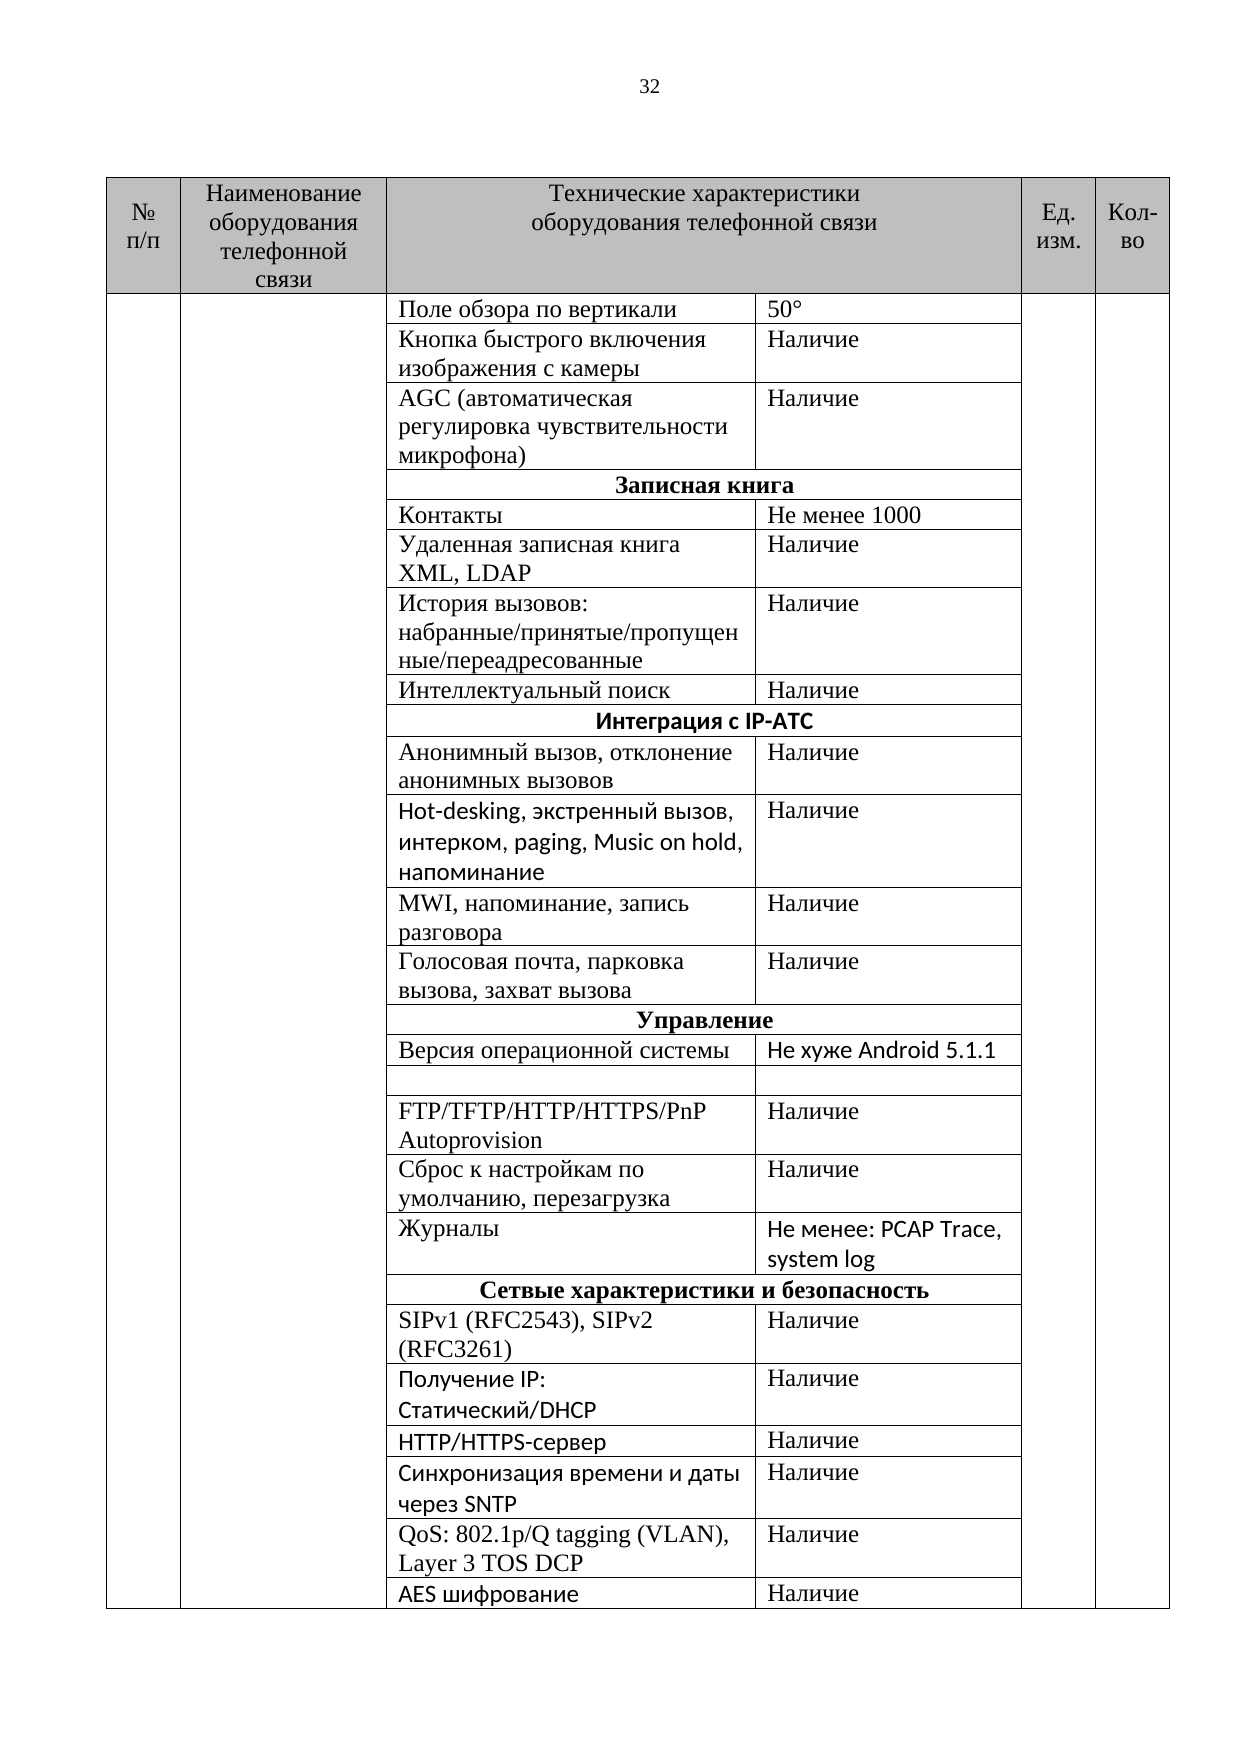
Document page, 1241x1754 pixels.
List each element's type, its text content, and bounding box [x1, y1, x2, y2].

table_cell Наличие [756, 588, 1021, 674]
table_cell Наличие [756, 324, 1021, 382]
table_cell Наличие [756, 1096, 1021, 1153]
table_header Технические характеристики оборудования телефонной связи [387, 178, 1021, 293]
table_cell Hot-desking, экстренный вызов, интерком, paging, Music on hold, напоминание [387, 795, 755, 887]
table_cell Кнопка быстрого включения изображения с камеры [387, 324, 755, 382]
table_cell Не менее: PCAP Trace, system log [756, 1213, 1021, 1274]
table_cell Записная книга [387, 470, 1021, 499]
table_cell Наличие [756, 1578, 1021, 1608]
table_cell Управление [387, 1005, 1021, 1034]
table_cell Поле обзора по вертикали [387, 294, 755, 323]
table_cell Наличие [756, 530, 1021, 587]
table_cell Синхронизация времени и даты через SNTP [387, 1457, 755, 1518]
table_cell [387, 1066, 755, 1095]
table_cell Наличие [756, 1305, 1021, 1362]
table_cell Наличие [756, 675, 1021, 704]
table_cell Наличие [756, 946, 1021, 1004]
table_cell QoS: 802.1p/Q tagging (VLAN), Layer 3 TOS DCP [387, 1519, 755, 1577]
table_cell AES шифрование конфигурационных файлов [387, 1578, 755, 1608]
table_cell Сетвые характеристики и безопасность [387, 1275, 1021, 1304]
table_cell Анонимный вызов, отклонение анонимных вызовов [387, 737, 755, 794]
table_cell Не хуже Android 5.1.1 [756, 1035, 1021, 1065]
table_cell SIPv1 (RFC2543), SIPv2 (RFC3261) [387, 1305, 755, 1362]
table_cell [756, 1066, 1021, 1095]
table_cell Не менее 1000 [756, 500, 1021, 528]
table_cell HTTP/HTTPS-сервер [387, 1426, 755, 1456]
table_cell История вызовов: набранные/принятые/пропущенные/переадресованные [387, 588, 755, 674]
table_cell Получение IP: Статический/DHCP [387, 1364, 755, 1424]
table_header Наименование оборудования телефонной связи [181, 178, 386, 293]
table_cell Наличие [756, 1457, 1021, 1518]
table_cell Голосовая почта, парковка вызова, захват вызова [387, 946, 755, 1004]
table_header Кол-во [1096, 178, 1169, 293]
table_header Ед. изм. [1022, 178, 1095, 293]
table_cell Удаленная записная книга XML, LDAP [387, 530, 755, 587]
table_cell Интеллектуальный поиск [387, 675, 755, 704]
table_cell Наличие [756, 1519, 1021, 1577]
table_cell Наличие [756, 737, 1021, 794]
table_header № п/п [107, 178, 180, 293]
table_cell AGC (автоматическая регулировка чувствительности микрофона) [387, 383, 755, 469]
table_cell MWI, напоминание, запись разговора [387, 888, 755, 945]
table_cell Наличие [756, 383, 1021, 469]
table_cell Наличие [756, 1364, 1021, 1424]
table_cell Контакты [387, 500, 755, 528]
table_cell FTP/TFTP/HTTP/HTTPS/PnP Autoprovision [387, 1096, 755, 1153]
table_cell Версия операционной системы [387, 1035, 755, 1065]
table_cell Сброс к настройкам по умолчанию, перезагрузка [387, 1155, 755, 1212]
table_cell Наличие [756, 795, 1021, 887]
table_cell 50° [756, 294, 1021, 323]
table_cell Наличие [756, 1426, 1021, 1456]
table_cell Наличие [756, 1155, 1021, 1212]
table_cell Наличие [756, 888, 1021, 945]
table_cell Журналы [387, 1213, 755, 1274]
table_cell Интеграция с IP-ATC [387, 705, 1021, 736]
